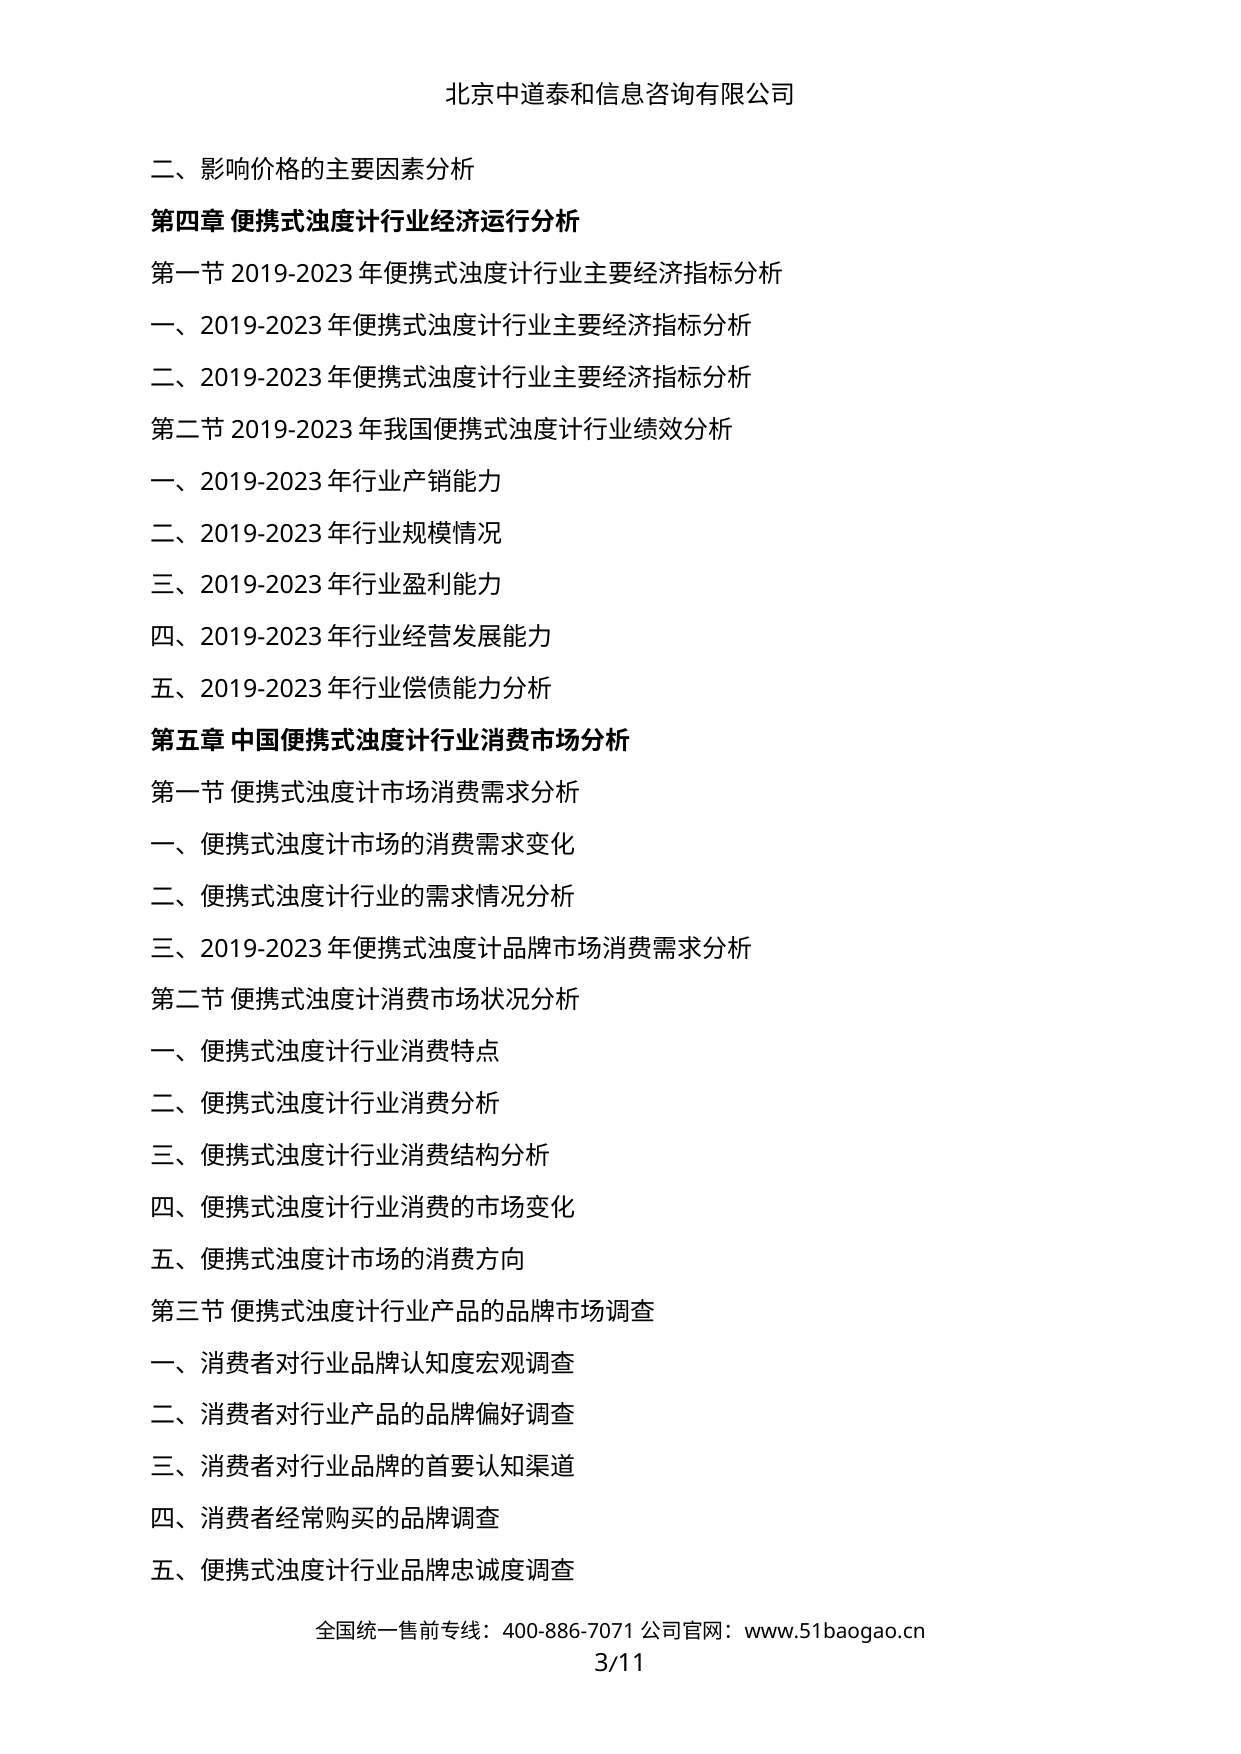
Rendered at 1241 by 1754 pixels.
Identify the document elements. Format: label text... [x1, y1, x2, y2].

text 第二节 2019-2023年我国便携式浊度计行业绩效分析 [150, 409, 1090, 446]
text 第二节 便携式浊度计消费市场状况分析 [150, 980, 1090, 1016]
text 二、2019-2023年行业规模情况 [150, 513, 1090, 549]
text 一、2019-2023年便携式浊度计行业主要经济指标分析 [150, 306, 1090, 342]
text 二、便携式浊度计行业的需求情况分析 [150, 876, 1090, 912]
text 五、便携式浊度计行业品牌忠诚度调查 [150, 1551, 1090, 1587]
text 四、消费者经常购买的品牌调查 [150, 1499, 1090, 1535]
text 二、影响价格的主要因素分析 [150, 150, 1090, 186]
text 三、消费者对行业品牌的首要认知渠道 [150, 1447, 1090, 1483]
text 三、2019-2023年便携式浊度计品牌市场消费需求分析 [150, 928, 1090, 964]
text 三、2019-2023年行业盈利能力 [150, 565, 1090, 601]
text 二、消费者对行业产品的品牌偏好调查 [150, 1395, 1090, 1431]
text 第一节 便携式浊度计市场消费需求分析 [150, 772, 1090, 809]
text 一、消费者对行业品牌认知度宏观调查 [150, 1343, 1090, 1379]
text 二、2019-2023年便携式浊度计行业主要经济指标分析 [150, 357, 1090, 394]
text 一、便携式浊度计市场的消费需求变化 [150, 824, 1090, 861]
text 第三节 便携式浊度计行业产品的品牌市场调查 [150, 1291, 1090, 1327]
text 五、便携式浊度计市场的消费方向 [150, 1239, 1090, 1276]
text 三、便携式浊度计行业消费结构分析 [150, 1136, 1090, 1172]
text 一、2019-2023年行业产销能力 [150, 461, 1090, 497]
text 四、便携式浊度计行业消费的市场变化 [150, 1187, 1090, 1224]
text 第五章 中国便携式浊度计行业消费市场分析 [150, 721, 1090, 757]
text 一、便携式浊度计行业消费特点 [150, 1032, 1090, 1068]
text 第四章 便携式浊度计行业经济运行分析 [150, 202, 1090, 238]
text 五、2019-2023年行业偿债能力分析 [150, 669, 1090, 705]
text 四、2019-2023年行业经营发展能力 [150, 617, 1090, 653]
text 二、便携式浊度计行业消费分析 [150, 1084, 1090, 1120]
text 第一节 2019-2023年便携式浊度计行业主要经济指标分析 [150, 254, 1090, 290]
